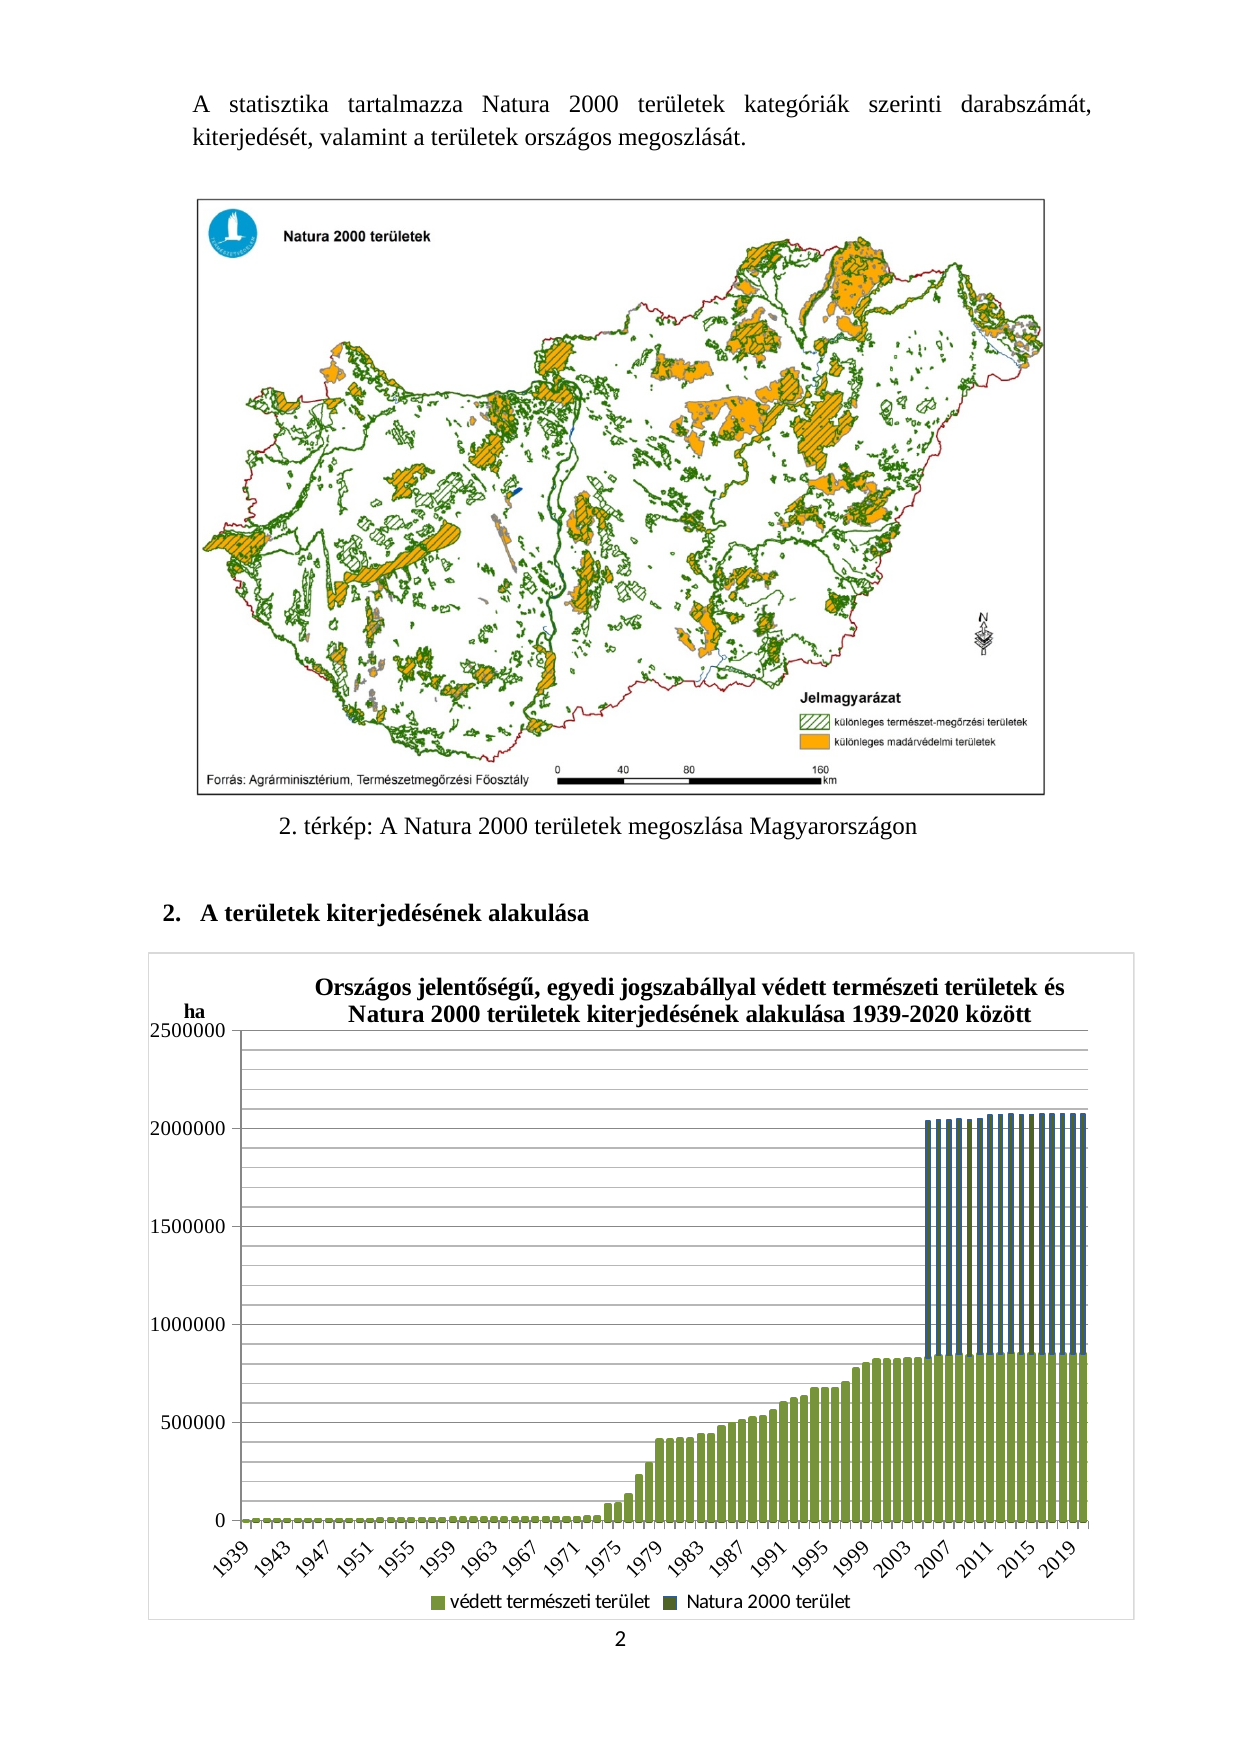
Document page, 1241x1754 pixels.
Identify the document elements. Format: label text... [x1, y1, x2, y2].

list A területek kiterjedésének alakulása [162, 898, 1033, 927]
text 2. térkép: A Natura 2000 területek megoszlása Magyarországon [162, 811, 1033, 840]
text A statisztika tartalmazza Natura 2000 területek kategóriák szerinti darabszámát, kiterjedését, valamint a területek országos megoszlását. [192, 89, 1093, 150]
picture [182, 187, 1059, 808]
